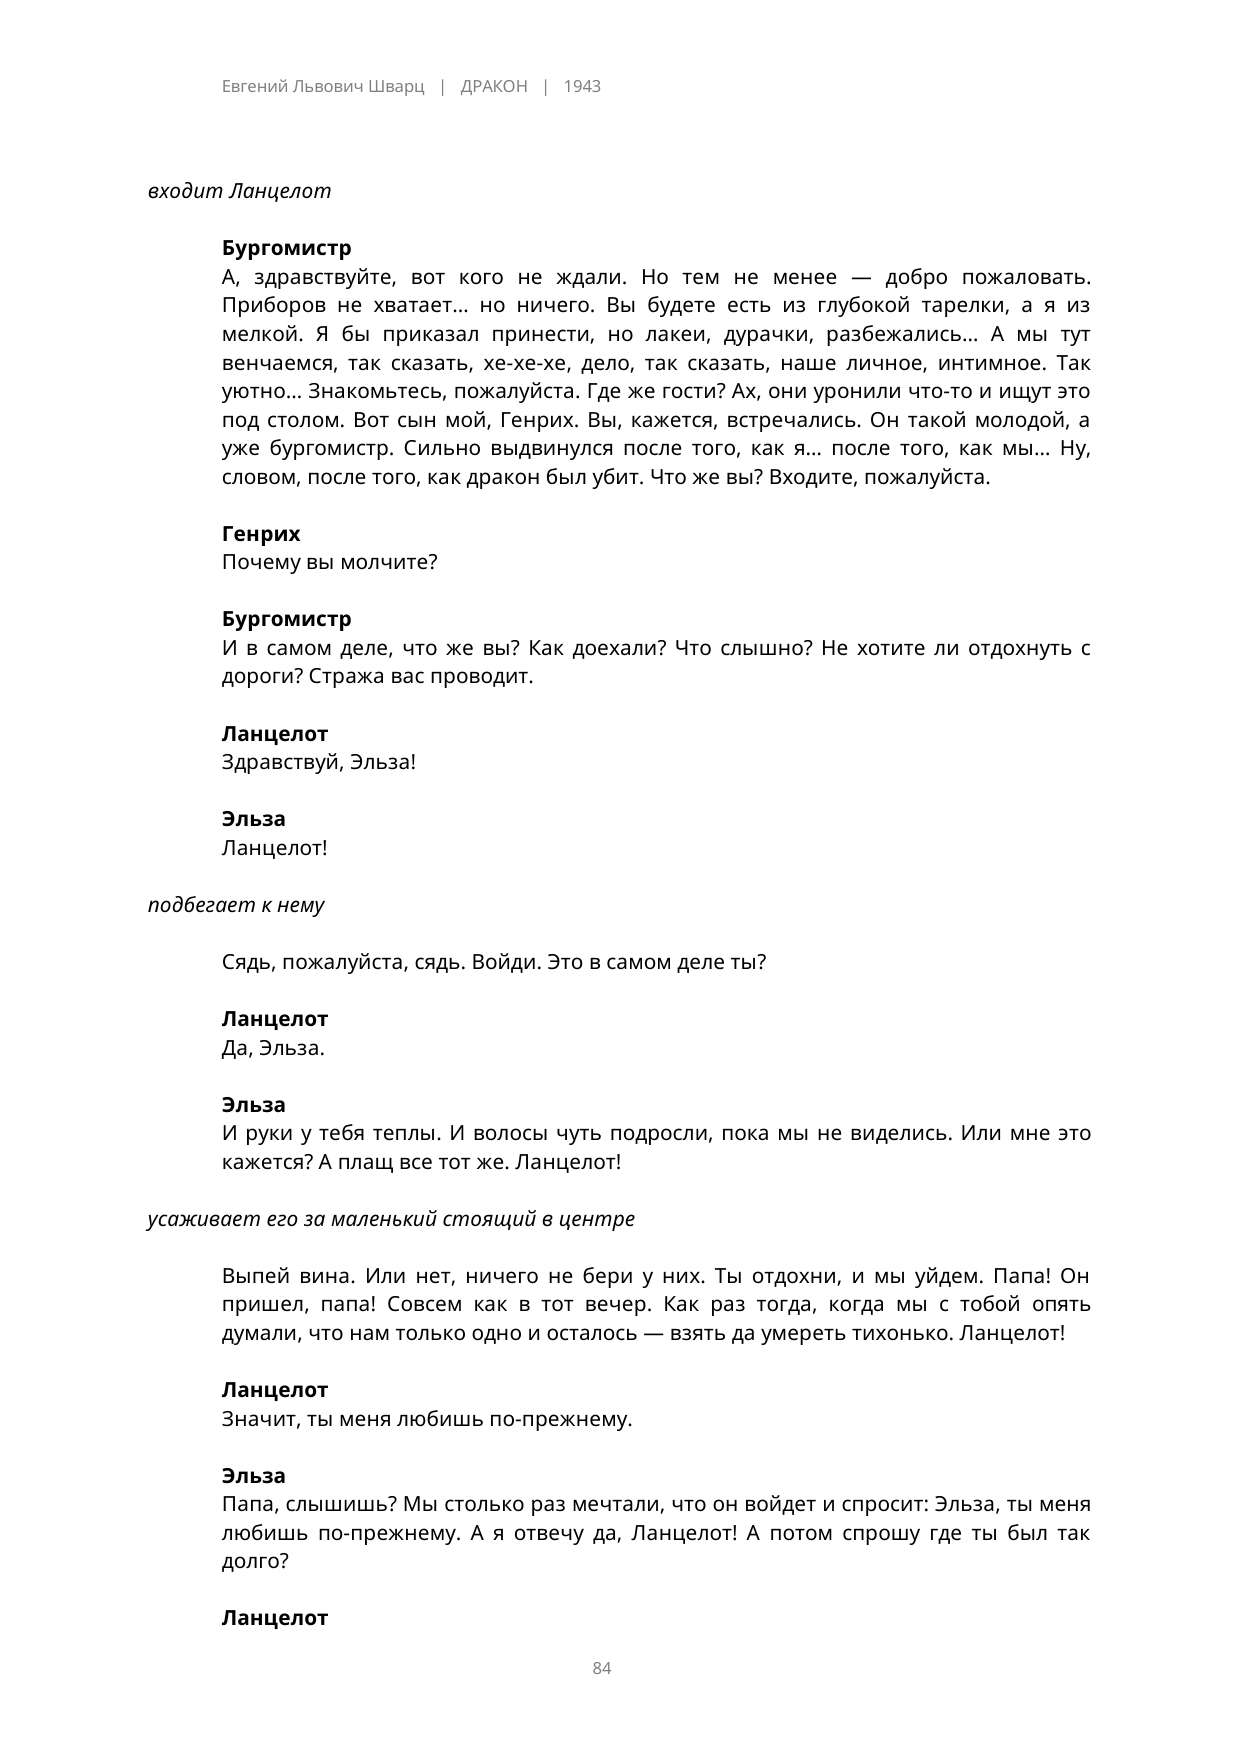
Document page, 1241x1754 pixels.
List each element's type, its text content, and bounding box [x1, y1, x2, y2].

text Выпей вина. Или нет, ничего не бери у них. Ты отдохни, и мы уйдем. Папа! Он пришел, папа! Совсем как в тот вечер. Как раз тогда, когда мы с тобой опять думали, что нам только одно и осталось — взять да умереть тихонько. Ланцелот! [222, 1261, 1092, 1346]
text Ланцелот [222, 1004, 1092, 1032]
text Ланцелот [222, 718, 1092, 747]
text Почему вы молчите? [222, 547, 1092, 576]
text А, здравствуйте, вот кого не ждали. Но тем не менее — добро пожаловать. Приборов не хватает… но ничего. Вы будете есть из глубокой тарелки, а я из мелкой. Я бы приказал принести, но лакеи, дурачки, разбежались… А мы тут венчаемся, так сказать, хе-хе-хе, дело, так сказать, наше личное, интимное. Так уютно… Знакомьтесь, пожалуйста. Где же гости? Ах, они уронили что-то и ищут это под столом. Вот сын мой, Генрих. Вы, кажется, встречались. Он такой молодой, а уже бургомистр. Сильно выдвинулся после того, как я… после того, как мы… Ну, словом, после того, как дракон был убит. Что же вы? Входите, пожалуйста. [222, 262, 1092, 490]
text подбегает к нему [148, 890, 1092, 918]
text Значит, ты меня любишь по-прежнему. [222, 1403, 1092, 1432]
text Генрих [222, 519, 1092, 547]
text Ланцелот [222, 1375, 1092, 1403]
text Папа, слышишь? Мы столько раз мечтали, что он войдет и спросит: Эльза, ты меня любишь по-прежнему. А я отвечу да, Ланцелот! А потом спрошу где ты был так долго? [222, 1489, 1092, 1575]
text Здравствуй, Эльза! [222, 747, 1092, 776]
text Бургомистр [222, 604, 1092, 633]
text Бургомистр [222, 233, 1092, 262]
text входит Ланцелот [148, 176, 1092, 205]
text Эльза [222, 1461, 1092, 1489]
text Эльза [222, 1089, 1092, 1118]
text И в самом деле, что же вы? Как доехали? Что слышно? Не хотите ли отдохнуть с дороги? Стража вас проводит. [222, 633, 1092, 690]
text Ланцелот! [222, 833, 1092, 861]
text усаживает его за маленький стоящий в центре [148, 1204, 1092, 1232]
text И руки у тебя теплы. И волосы чуть подросли, пока мы не виделись. Или мне это кажется? А плащ все тот же. Ланцелот! [222, 1118, 1092, 1175]
text Сядь, пожалуйста, сядь. Войди. Это в самом деле ты? [222, 947, 1092, 975]
text Ланцелот [222, 1603, 1092, 1632]
text Да, Эльза. [222, 1032, 1092, 1061]
text Эльза [222, 804, 1092, 833]
